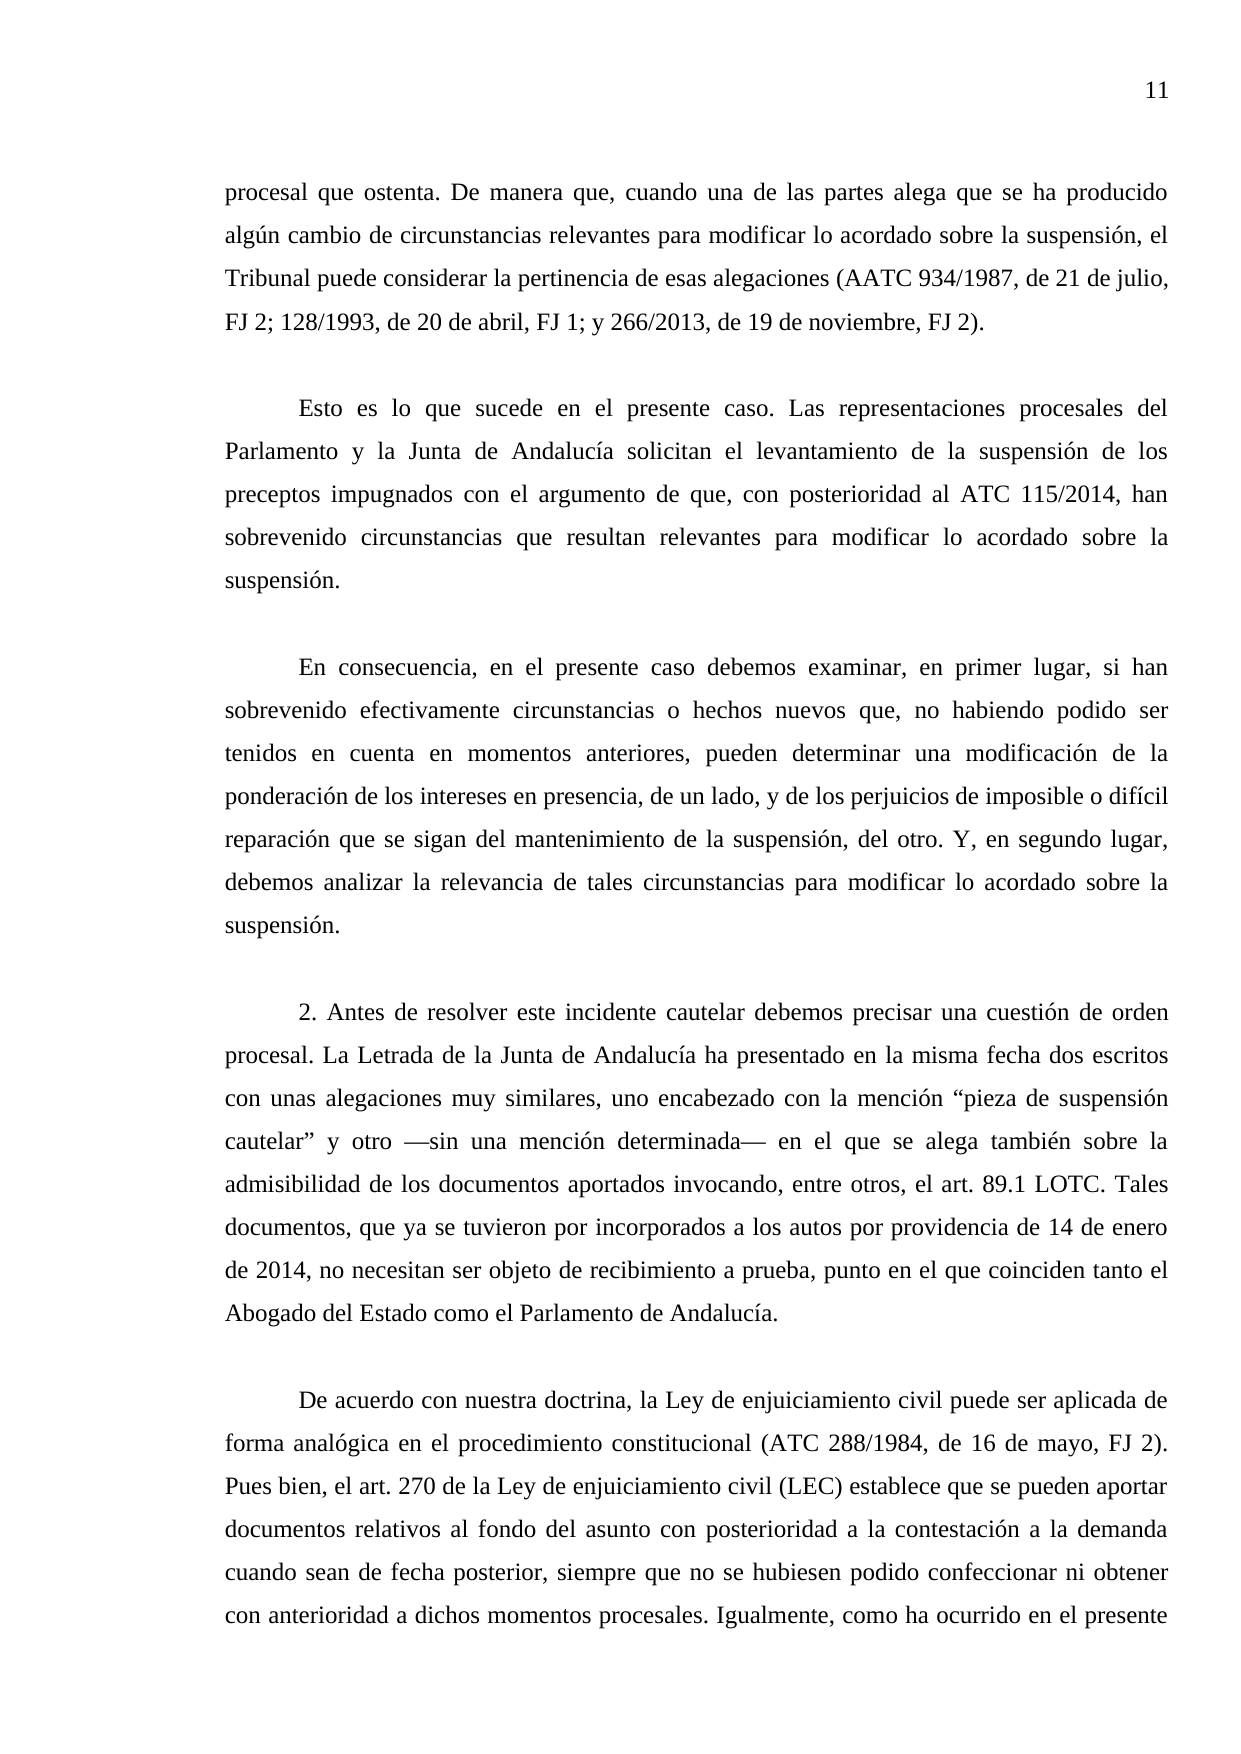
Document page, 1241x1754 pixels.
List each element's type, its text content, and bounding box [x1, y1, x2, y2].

text 2. Antes de resolver este incidente cautelar debemos precisar una cuestión de orden procesal. La Letrada de la Junta de Andalucía ha presentado en la misma fecha dos escritos con unas alegaciones muy similares, uno encabezado con la mención “pieza de suspensión cautelar” y otro —sin una mención determinada— en el que se alega también sobre la admisibilidad de los documentos aportados invocando, entre otros, el art. 89.1 LOTC. Tales documentos, que ya se tuvieron por incorporados a los autos por providencia de 14 de enero de 2014, no necesitan ser objeto de recibimiento a prueba, punto en el que coinciden tanto el Abogado del Estado como el Parlamento de Andalucía. [224, 997, 1169, 1327]
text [224, 1385, 1169, 1629]
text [224, 177, 1169, 335]
text En consecuencia, en el presente caso debemos examinar, en primer lugar, si han sobrevenido efectivamente circunstancias o hechos nuevos que, no habiendo podido ser tenidos en cuenta en momentos anteriores, pueden determinar una modificación de la ponderación de los intereses en presencia, de un lado, y de los perjuicios de imposible o difícil reparación que se sigan del mantenimiento de la suspensión, del otro. Y, en segundo lugar, debemos analizar la relevancia de tales circunstancias para modificar lo acordado sobre la suspensión. [224, 652, 1169, 939]
text Esto es lo que sucede en el presente caso. Las representaciones procesales del Parlamento y la Junta de Andalucía solicitan el levantamiento de la suspensión de los preceptos impugnados con el argumento de que, con posterioridad al ATC 115/2014, han sobrevenido circunstancias que resultan relevantes para modificar lo acordado sobre la suspensión. [224, 393, 1169, 594]
